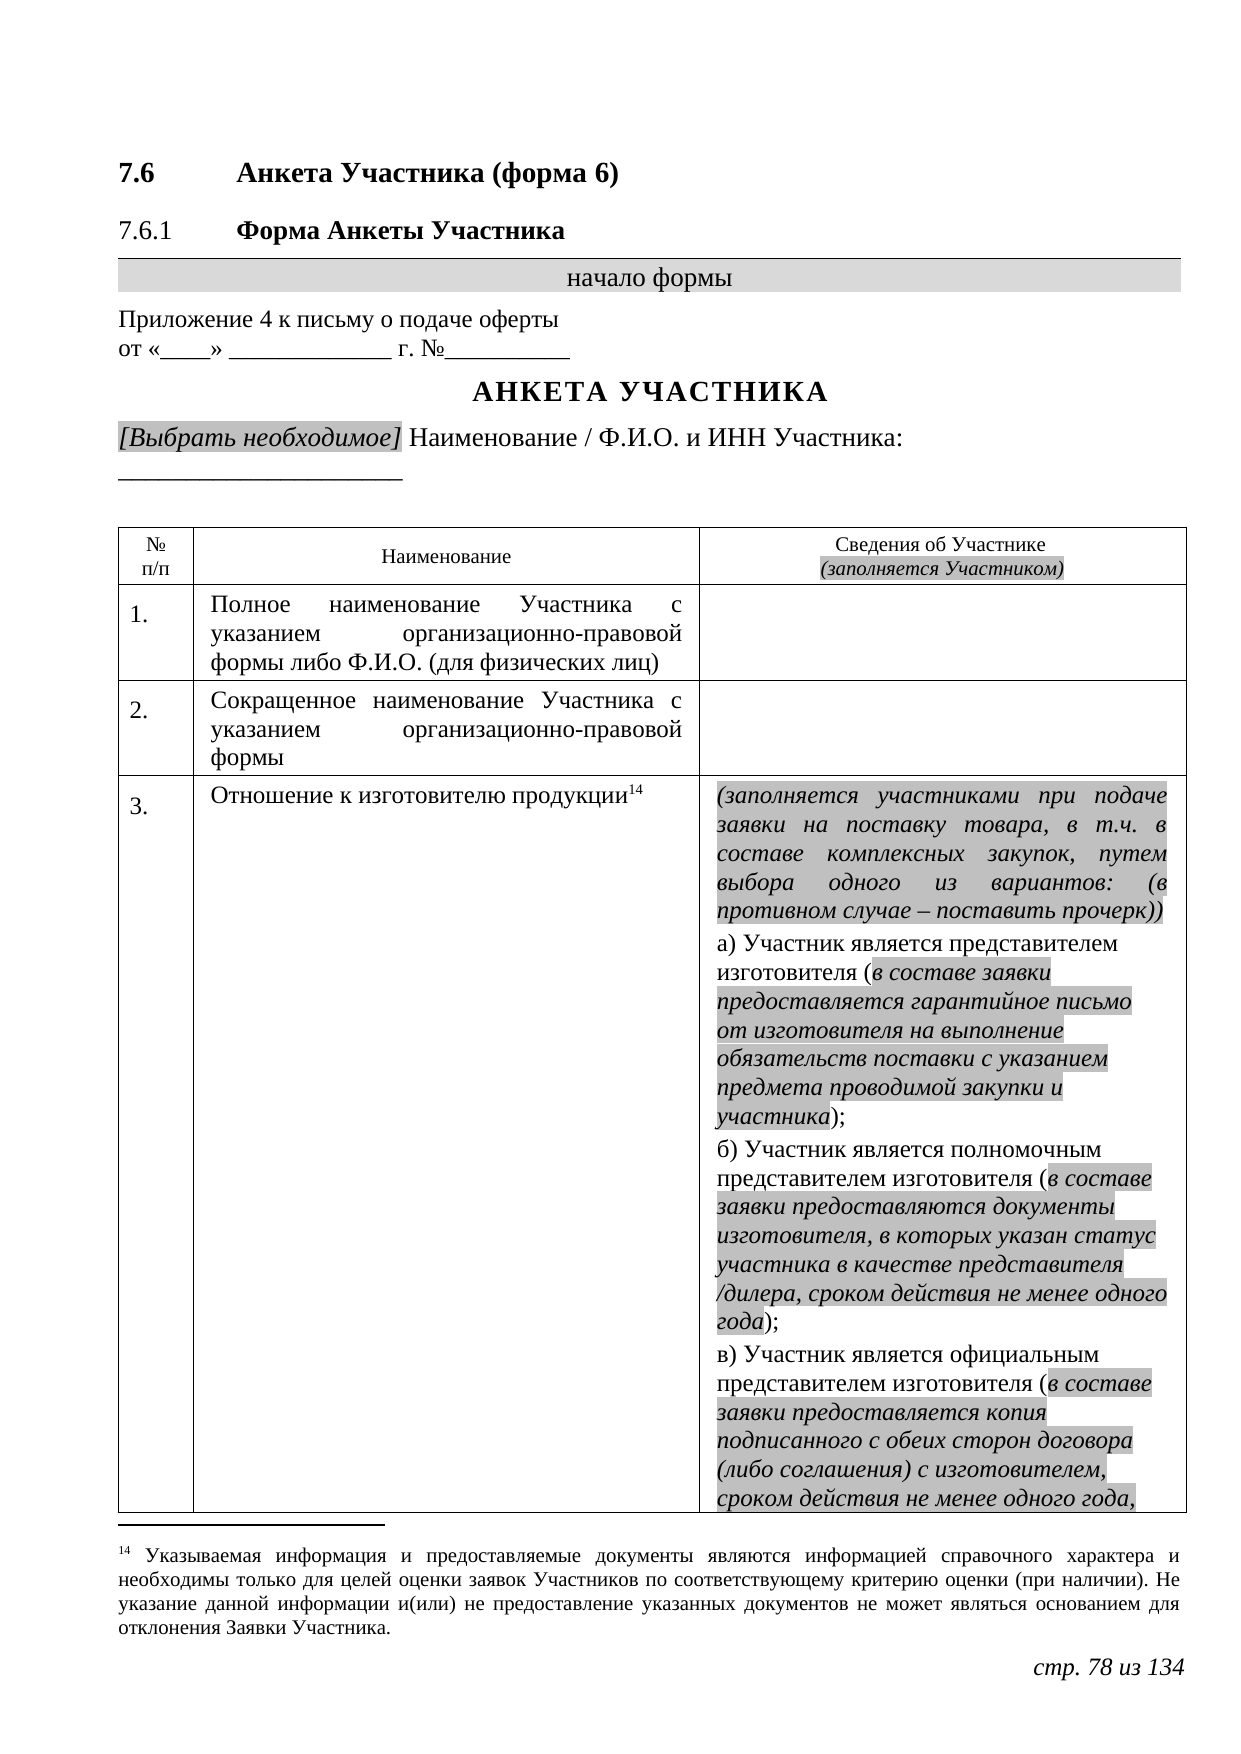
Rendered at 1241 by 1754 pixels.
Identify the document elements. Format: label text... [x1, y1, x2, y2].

subtitle Анкета Участника (форма 6) [118, 156, 1181, 189]
table_cell Полное наименование Участника с указанием организационно-правовой формы либо Ф.И.О. (для физических лиц) [194, 585, 699, 680]
text [Выбрать необходимое] Наименование / Ф.И.О. и ИНН Участника: _____________________ [118, 421, 1181, 483]
table_cell [119, 776, 193, 1512]
table_cell [119, 585, 193, 680]
table_header Сведения об Участнике (заполняется Участником) [700, 528, 1186, 584]
table_cell [700, 585, 1186, 680]
table_cell Сокращенное наименование Участника с указанием организационно-правовой формы [194, 681, 699, 775]
table_header Наименование [194, 528, 699, 584]
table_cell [194, 776, 699, 1512]
table_cell [700, 681, 1186, 775]
table_cell [119, 681, 193, 775]
text Приложение 4 к письму о подаче оферты от «____» _____________ г. №__________ [118, 304, 1181, 362]
text начало формы [118, 259, 1181, 292]
table_header № п/п [119, 528, 193, 584]
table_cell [700, 776, 1186, 1512]
text Форма Анкеты Участника [118, 214, 1181, 245]
text Анкета Участника [118, 374, 1181, 408]
